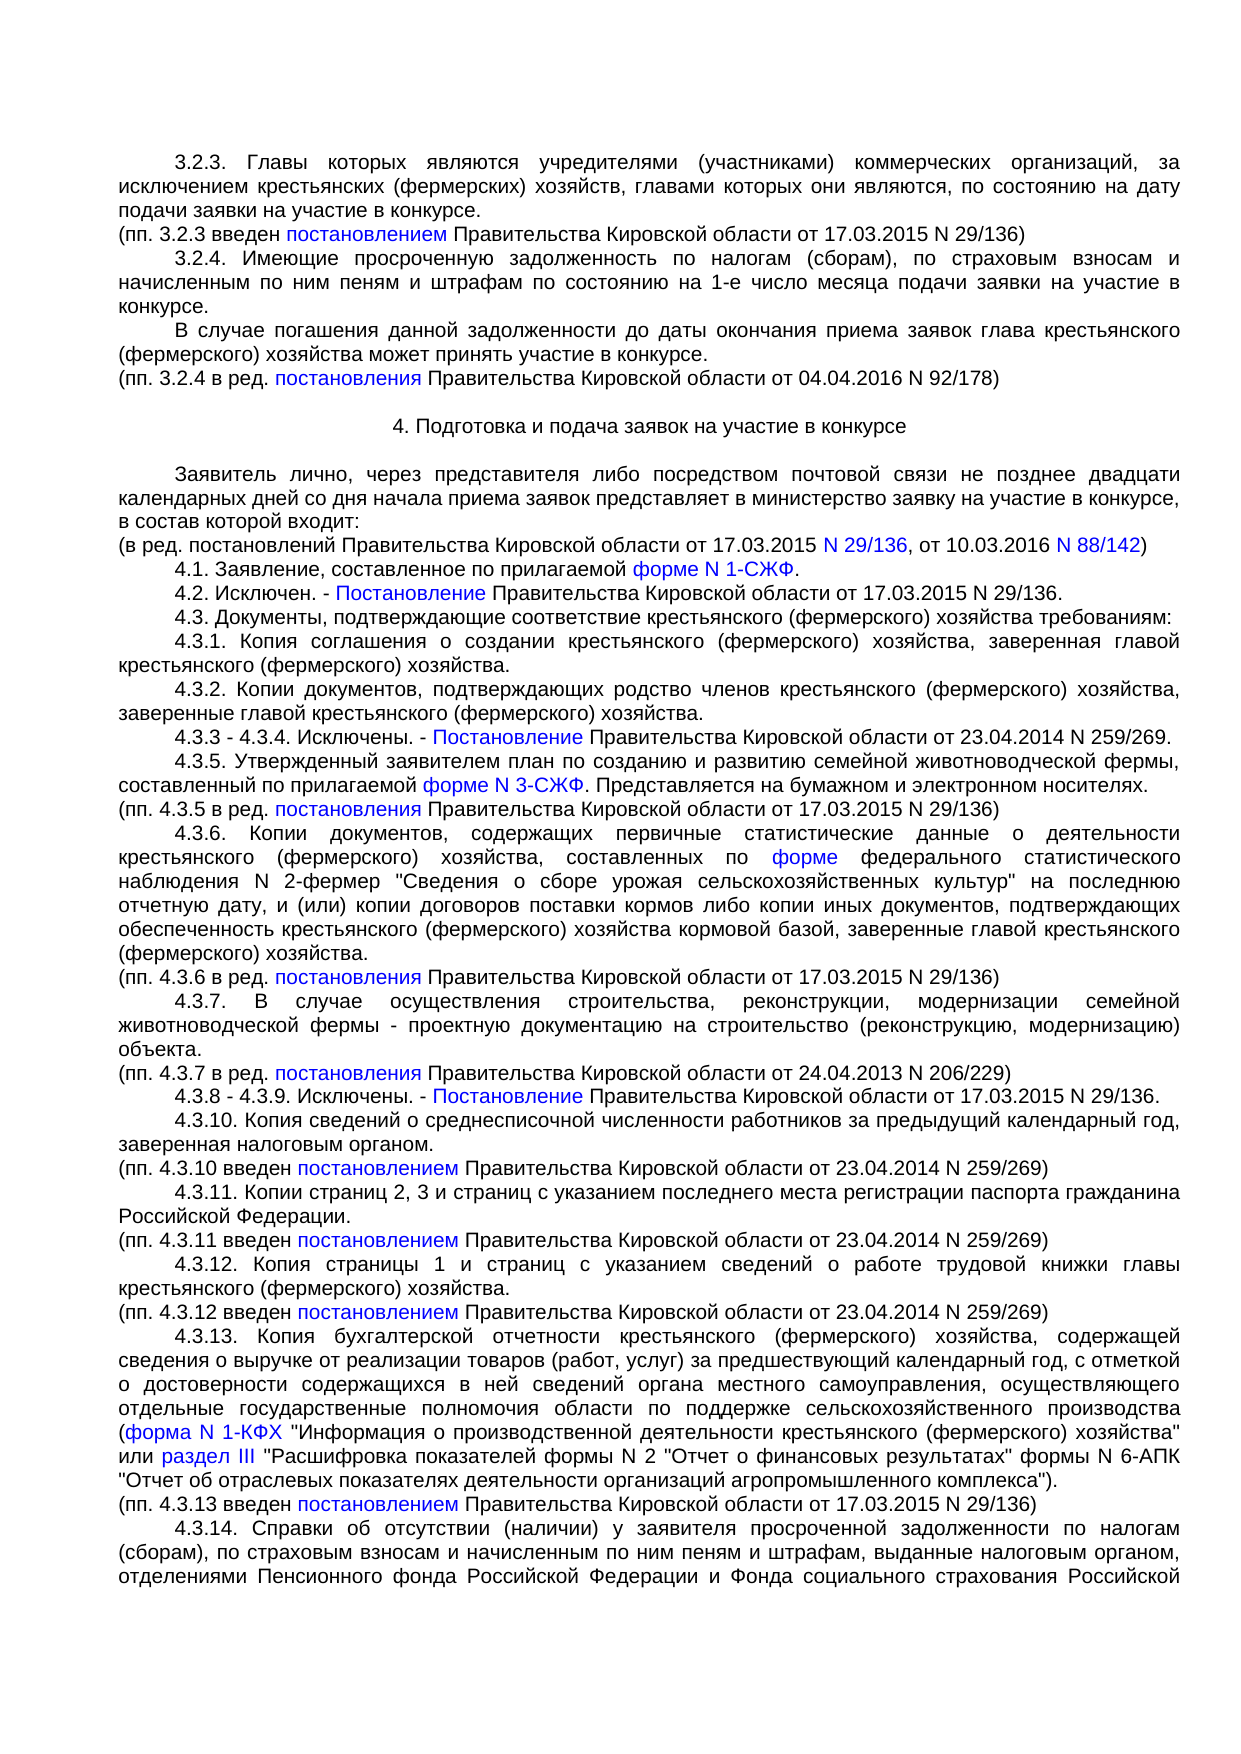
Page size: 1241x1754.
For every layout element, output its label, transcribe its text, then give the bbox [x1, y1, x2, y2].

text 4.3.8 - 4.3.9. Исключены. - Постановление Правительства Кировской области от 17.03.2015 N 29/136. [118, 1084, 1181, 1108]
text 4.1. Заявление, составленное по прилагаемой форме N 1-СЖФ. [118, 557, 1181, 581]
text 4.3.10. Копия сведений о среднесписочной численности работников за предыдущий календарный год, заверенная налоговым органом. [118, 1108, 1181, 1156]
text Заявитель лично, через представителя либо посредством почтовой связи не позднее двадцати календарных дней со дня начала приема заявок представляет в министерство заявку на участие в конкурсе, в состав которой входит: [118, 461, 1181, 533]
text 3.2.4. Имеющие просроченную задолженность по налогам (сборам), по страховым взносам и начисленным по ним пеням и штрафам по состоянию на 1-е число месяца подачи заявки на участие в конкурсе. [118, 246, 1181, 318]
text 4.3.6. Копии документов, содержащих первичные статистические данные о деятельности крестьянского (фермерского) хозяйства, составленных по форме федерального статистического наблюдения N 2-фермер "Сведения о сборе урожая сельскохозяйственных культур" на последнюю отчетную дату, и (или) копии договоров поставки кормов либо копии иных документов, подтверждающих обеспеченность крестьянского (фермерского) хозяйства кормовой базой, заверенные главой крестьянского (фермерского) хозяйства. [118, 821, 1181, 964]
text 4.3.3 - 4.3.4. Исключены. - Постановление Правительства Кировской области от 23.04.2014 N 259/269. [118, 725, 1181, 749]
text 4.3.1. Копия соглашения о создании крестьянского (фермерского) хозяйства, заверенная главой крестьянского (фермерского) хозяйства. [118, 629, 1181, 677]
text 4.3.13. Копия бухгалтерской отчетности крестьянского (фермерского) хозяйства, содержащей сведения о выручке от реализации товаров (работ, услуг) за предшествующий календарный год, с отметкой о достоверности содержащихся в ней сведений органа местного самоуправления, осуществляющего отдельные государственные полномочия области по поддержке сельскохозяйственного производства (форма N 1-КФХ "Информация о производственной деятельности крестьянского (фермерского) хозяйства" или раздел III "Расшифровка показателей формы N 2 "Отчет о финансовых результатах" формы N 6-АПК "Отчет об отраслевых показателях деятельности организаций агропромышленного комплекса"). [118, 1324, 1181, 1492]
text В случае погашения данной задолженности до даты окончания приема заявок глава крестьянского (фермерского) хозяйства может принять участие в конкурсе. [118, 318, 1181, 366]
text (пп. 4.3.12 введен постановлением Правительства Кировской области от 23.04.2014 N 259/269) [118, 1300, 1181, 1324]
text 4.2. Исключен. - Постановление Правительства Кировской области от 17.03.2015 N 29/136. [118, 581, 1181, 605]
text (пп. 4.3.10 введен постановлением Правительства Кировской области от 23.04.2014 N 259/269) [118, 1156, 1181, 1180]
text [118, 1516, 1181, 1587]
text 4.3.5. Утвержденный заявителем план по созданию и развитию семейной животноводческой фермы, составленный по прилагаемой форме N 3-СЖФ. Представляется на бумажном и электронном носителях. [118, 749, 1181, 797]
text (пп. 4.3.11 введен постановлением Правительства Кировской области от 23.04.2014 N 259/269) [118, 1228, 1181, 1252]
text 4.3.7. В случае осуществления строительства, реконструкции, модернизации семейной животноводческой фермы - проектную документацию на строительство (реконструкцию, модернизацию) объекта. [118, 988, 1181, 1060]
text (пп. 4.3.7 в ред. постановления Правительства Кировской области от 24.04.2013 N 206/229) [118, 1060, 1181, 1084]
text (пп. 4.3.13 введен постановлением Правительства Кировской области от 17.03.2015 N 29/136) [118, 1492, 1181, 1516]
text 3.2.3. Главы которых являются учредителями (участниками) коммерческих организаций, за исключением крестьянских (фермерских) хозяйств, главами которых они являются, по состоянию на дату подачи заявки на участие в конкурсе. [118, 150, 1181, 222]
text (пп. 3.2.4 в ред. постановления Правительства Кировской области от 04.04.2016 N 92/178) [118, 366, 1181, 389]
text (пп. 4.3.5 в ред. постановления Правительства Кировской области от 17.03.2015 N 29/136) [118, 797, 1181, 821]
text (пп. 3.2.3 введен постановлением Правительства Кировской области от 17.03.2015 N 29/136) [118, 222, 1181, 246]
text 4. Подготовка и подача заявок на участие в конкурсе [118, 413, 1181, 437]
text 4.3. Документы, подтверждающие соответствие крестьянского (фермерского) хозяйства требованиям: [118, 605, 1181, 629]
text 4.3.12. Копия страницы 1 и страниц с указанием сведений о работе трудовой книжки главы крестьянского (фермерского) хозяйства. [118, 1252, 1181, 1300]
text 4.3.2. Копии документов, подтверждающих родство членов крестьянского (фермерского) хозяйства, заверенные главой крестьянского (фермерского) хозяйства. [118, 677, 1181, 725]
text 4.3.11. Копии страниц 2, 3 и страниц с указанием последнего места регистрации паспорта гражданина Российской Федерации. [118, 1180, 1181, 1228]
text (пп. 4.3.6 в ред. постановления Правительства Кировской области от 17.03.2015 N 29/136) [118, 964, 1181, 988]
text (в ред. постановлений Правительства Кировской области от 17.03.2015 N 29/136, от 10.03.2016 N 88/142) [118, 533, 1181, 557]
